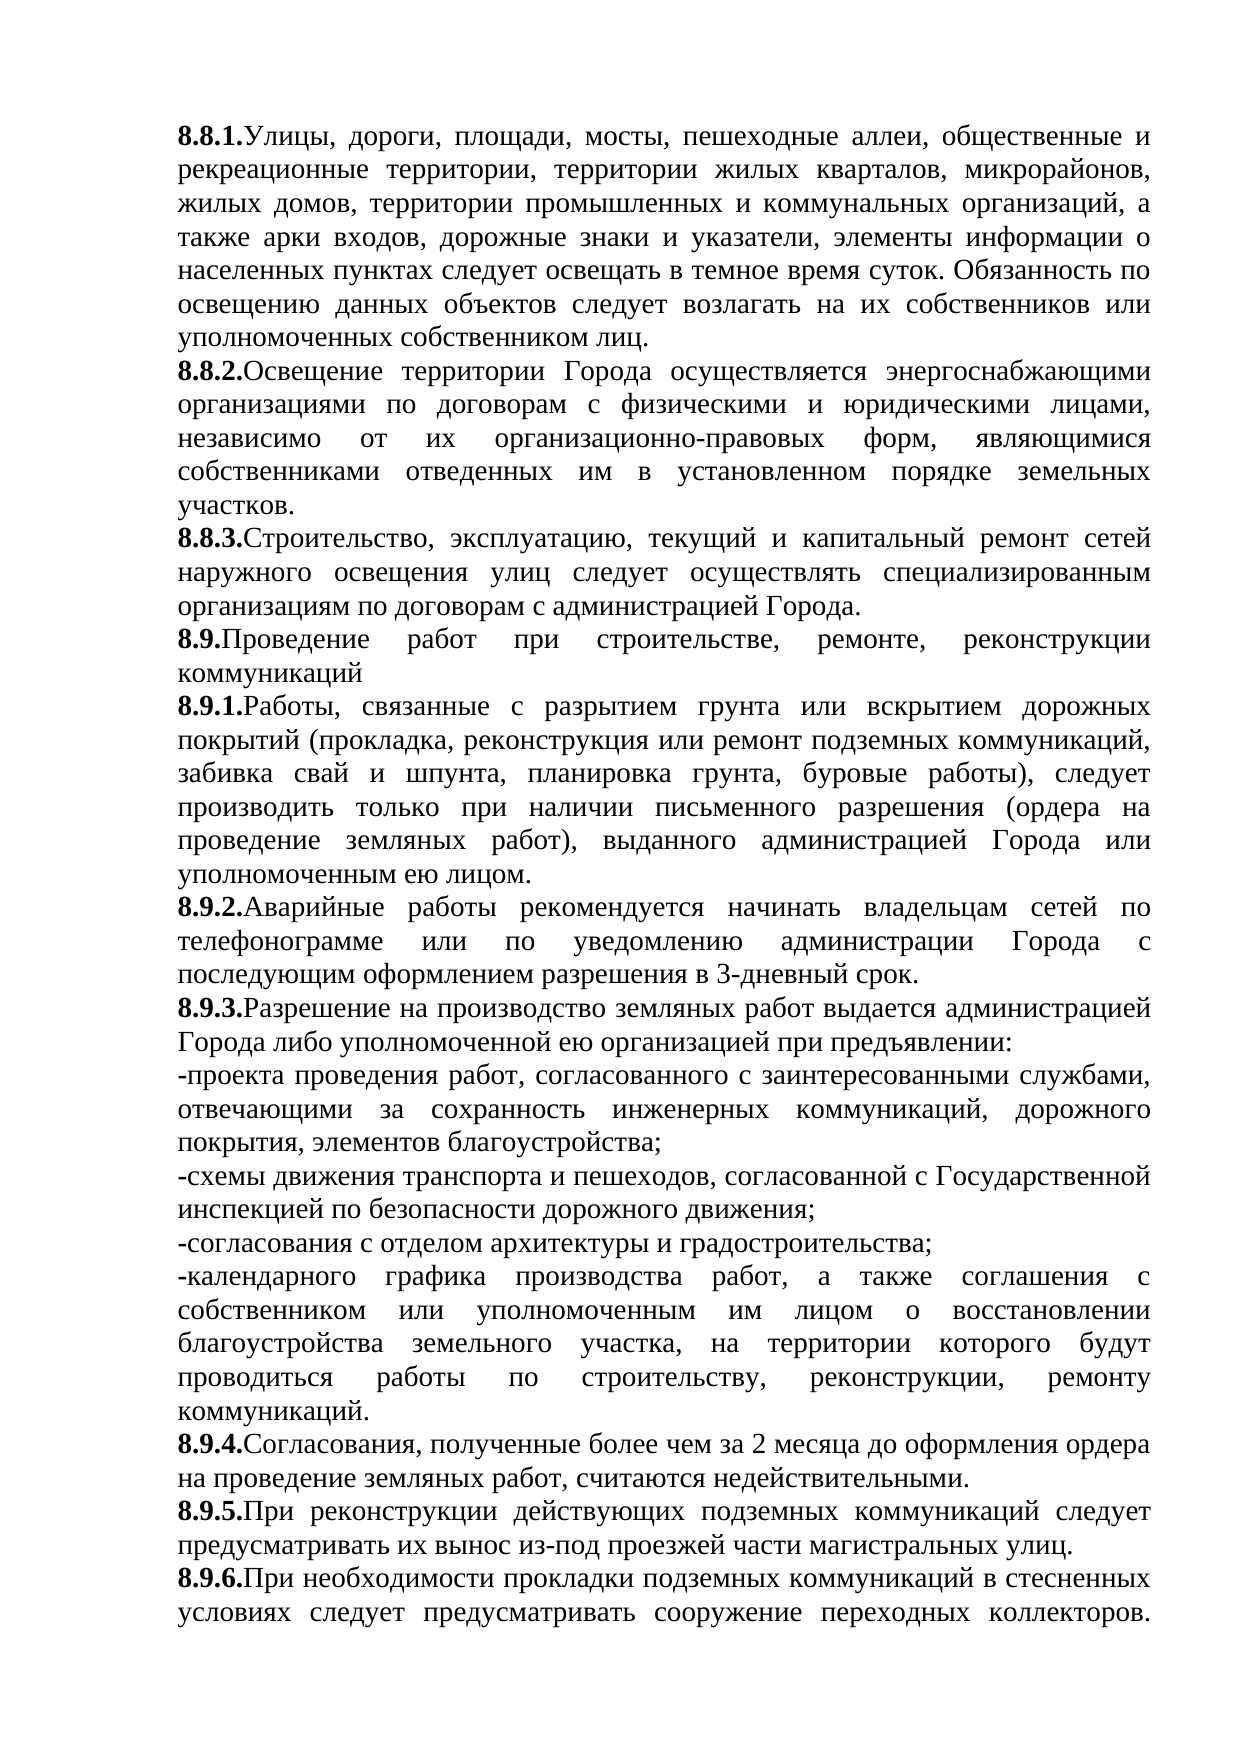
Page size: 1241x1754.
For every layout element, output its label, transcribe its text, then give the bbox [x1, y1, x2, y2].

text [177, 1560, 1152, 1627]
text 8.8.3.Строительство, эксплуатацию, текущий и капитальный ремонт сетей наружного освещения улиц следует осуществлять специализированным организациям по договорам с администрацией Города. [177, 521, 1152, 621]
text 8.9.Проведение работ при строительстве, ремонте, реконструкции коммуникаций [177, 621, 1152, 688]
text -схемы движения транспорта и пешеходов, согласованной с Государственной инспекцией по безопасности дорожного движения; [177, 1158, 1152, 1225]
text 8.9.3.Разрешение на производство земляных работ выдается администрацией Города либо уполномоченной ею организацией при предъявлении: [177, 990, 1152, 1057]
text 8.9.4.Согласования, полученные более чем за 2 месяца до оформления ордера на проведение земляных работ, считаются недействительными. [177, 1426, 1152, 1493]
text -проекта проведения работ, согласованного с заинтересованными службами, отвечающими за сохранность инженерных коммуникаций, дорожного покрытия, элементов благоустройства; [177, 1057, 1152, 1158]
text -согласования с отделом архитектуры и градостроительства; [177, 1225, 1152, 1258]
text -календарного графика производства работ, а также соглашения с собственником или уполномоченным им лицом о восстановлении благоустройства земельного участка, на территории которого будут проводиться работы по строительству, реконструкции, ремонту коммуникаций. [177, 1258, 1152, 1426]
text 8.8.2.Освещение территории Города осуществляется энергоснабжающими организациями по договорам с физическими и юридическими лицами, независимо от их организационно-правовых форм, являющимися собственниками отведенных им в установленном порядке земельных участков. [177, 353, 1152, 521]
text 8.9.5.При реконструкции действующих подземных коммуникаций следует предусматривать их вынос из-под проезжей части магистральных улиц. [177, 1493, 1152, 1560]
text 8.8.1.Улицы, дороги, площади, мосты, пешеходные аллеи, общественные и рекреационные территории, территории жилых кварталов, микрорайонов, жилых домов, территории промышленных и коммунальных организаций, а также арки входов, дорожные знаки и указатели, элементы информации о населенных пунктах следует освещать в темное время суток. Обязанность по освещению данных объектов следует возлагать на их собственников или уполномоченных собственником лиц. [177, 118, 1152, 353]
text 8.9.2.Аварийные работы рекомендуется начинать владельцам сетей по телефонограмме или по уведомлению администрации Города с последующим оформлением разрешения в 3-дневный срок. [177, 889, 1152, 990]
text 8.9.1.Работы, связанные с разрытием грунта или вскрытием дорожных покрытий (прокладка, реконструкция или ремонт подземных коммуникаций, забивка свай и шпунта, планировка грунта, буровые работы), следует производить только при наличии письменного разрешения (ордера на проведение земляных работ), выданного администрацией Города или уполномоченным ею лицом. [177, 688, 1152, 889]
